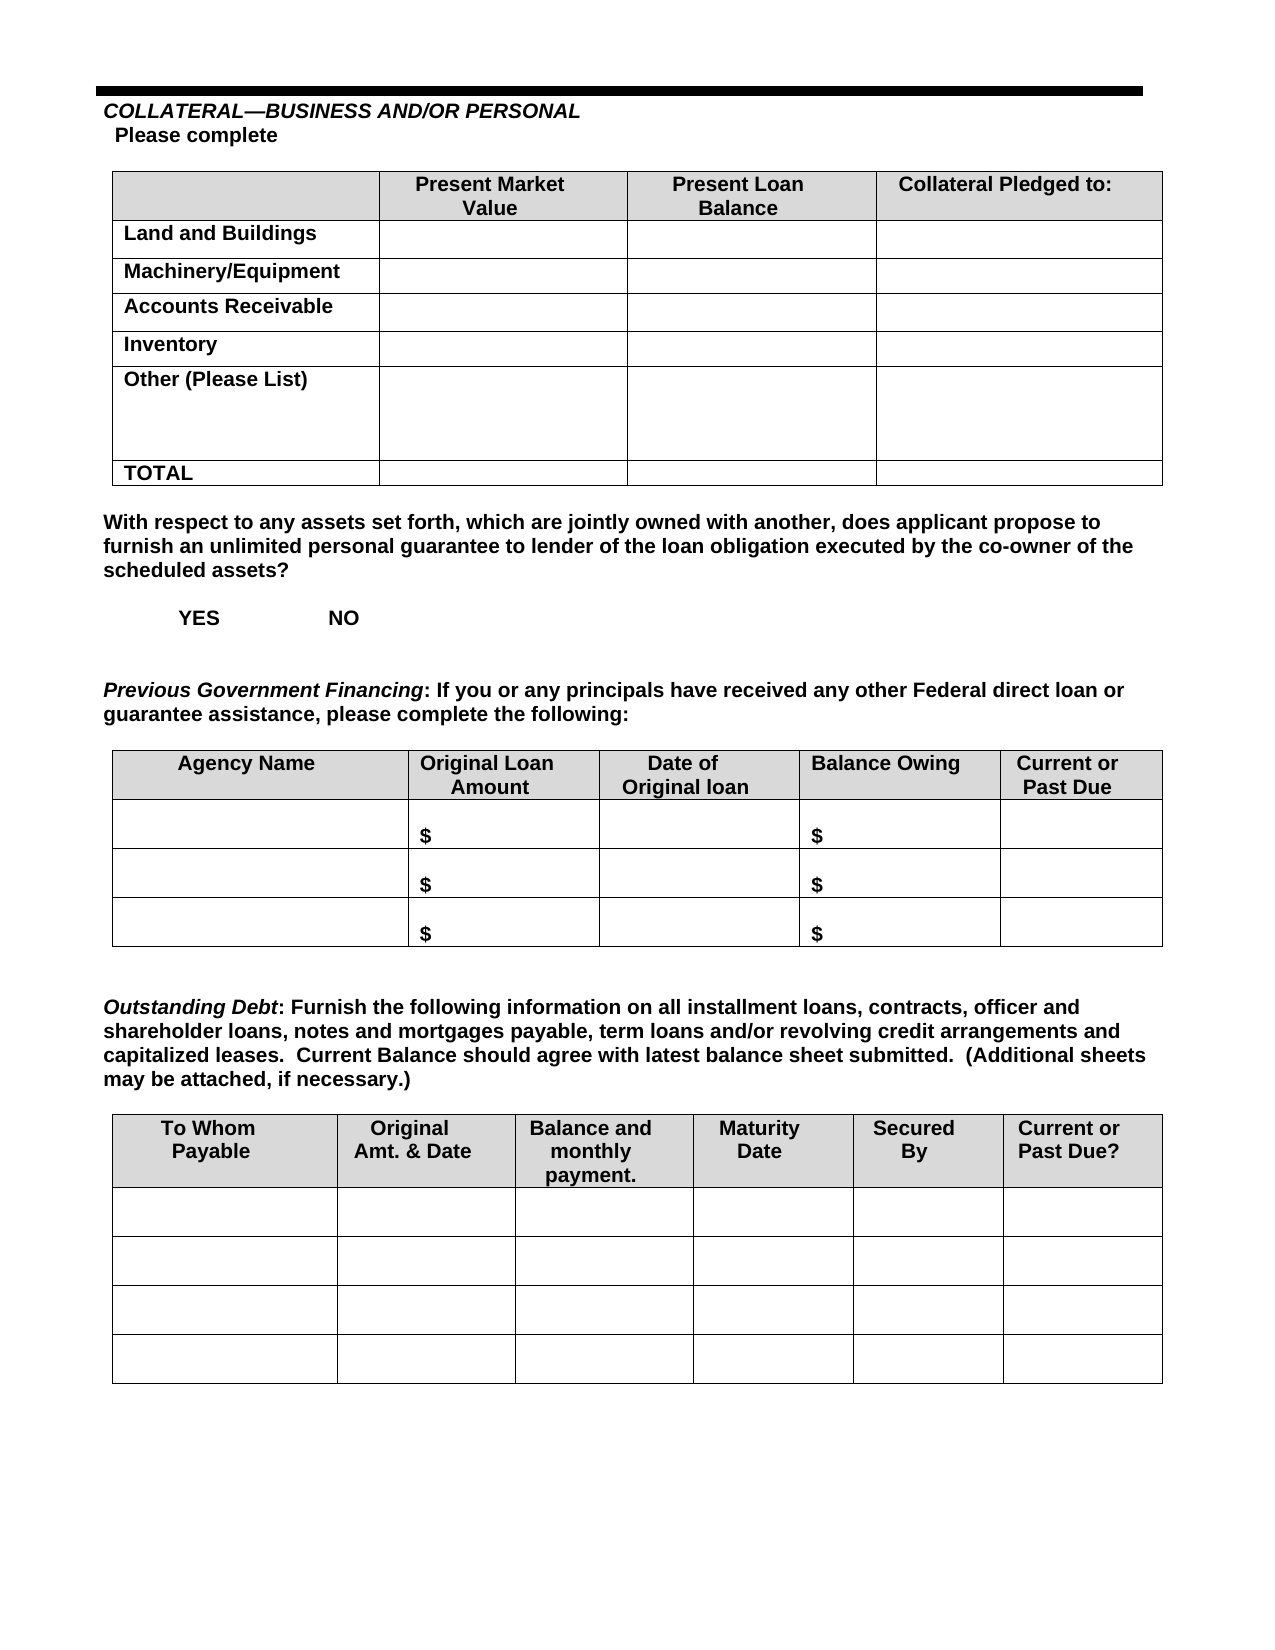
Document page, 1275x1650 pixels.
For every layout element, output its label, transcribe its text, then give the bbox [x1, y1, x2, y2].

table_cell [854, 1188, 1003, 1236]
table_cell [877, 461, 1162, 485]
table_header Secured By [854, 1115, 1003, 1187]
table_cell [380, 221, 627, 258]
table_cell [694, 1237, 853, 1285]
table_cell $ [409, 898, 599, 946]
table_cell Accounts Receivable [113, 294, 379, 331]
table_cell [628, 294, 876, 331]
text YES NO [103, 606, 1153, 630]
table_cell [628, 367, 876, 460]
table_cell [1004, 1237, 1162, 1285]
table_cell [1004, 1286, 1162, 1334]
table_cell $ [409, 849, 599, 897]
table_cell [113, 1335, 337, 1383]
table_cell Machinery/Equipment [113, 259, 379, 293]
table_header Collateral Pledged to: [877, 172, 1162, 220]
table_cell Inventory [113, 332, 379, 366]
table_header Agency Name [113, 751, 408, 799]
table_cell [854, 1237, 1003, 1285]
table_cell [854, 1335, 1003, 1383]
table_cell [516, 1188, 693, 1236]
table_cell $ [800, 849, 1000, 897]
table_cell [516, 1286, 693, 1334]
table_header Original Amt. & Date [338, 1115, 515, 1187]
table_cell [113, 849, 408, 897]
table_cell [1001, 898, 1162, 946]
table_cell [877, 259, 1162, 293]
table_header Present Loan Balance [628, 172, 876, 220]
table_header Present Market Value [380, 172, 627, 220]
table_header Maturity Date [694, 1115, 853, 1187]
table_cell [628, 461, 876, 485]
table_cell Other (Please List) [113, 367, 379, 460]
table_cell [877, 367, 1162, 460]
subtitle COLLATERAL—BUSINESS AND/OR PERSONAL [103, 99, 1153, 123]
table_cell [113, 898, 408, 946]
table_header Balance Owing [800, 751, 1000, 799]
table_cell [628, 259, 876, 293]
text Outstanding Debt: Furnish the following information on all installment loans, contracts, officer and shareholder loans, notes and mortgages payable, term loans and/or revolving credit arrangements and capitalized leases. Current Balance should agree with latest balance sheet submitted. (Additional sheets may be attached, if necessary.) [103, 994, 1153, 1090]
table_cell [113, 1188, 337, 1236]
table_cell [338, 1188, 515, 1236]
table_cell [113, 1237, 337, 1285]
table_cell $ [409, 800, 599, 848]
text Previous Government Financing: If you or any principals have received any other Federal direct loan or guarantee assistance, please complete the following: [103, 678, 1153, 726]
table_cell [628, 332, 876, 366]
table_header Current or Past Due [1001, 751, 1162, 799]
table_cell [516, 1237, 693, 1285]
table_cell [877, 221, 1162, 258]
table_cell [600, 800, 799, 848]
table_cell [338, 1237, 515, 1285]
table_cell [1001, 849, 1162, 897]
table_cell [1004, 1188, 1162, 1236]
table_cell [380, 332, 627, 366]
table_cell [600, 898, 799, 946]
table_cell [694, 1188, 853, 1236]
table_cell $ [800, 898, 1000, 946]
table_header Balance and monthly payment. [516, 1115, 693, 1187]
table_cell TOTAL [113, 461, 379, 485]
table_cell [600, 849, 799, 897]
table_header Original Loan Amount [409, 751, 599, 799]
table_cell [380, 367, 627, 460]
text Please complete [103, 123, 1153, 147]
table_cell [694, 1286, 853, 1334]
table_cell [113, 1286, 337, 1334]
table_cell [628, 221, 876, 258]
table_cell [854, 1286, 1003, 1334]
table_cell [877, 294, 1162, 331]
table_cell [516, 1335, 693, 1383]
table_cell [1004, 1335, 1162, 1383]
table_header [113, 172, 379, 220]
table_header Date of Original loan [600, 751, 799, 799]
text With respect to any assets set forth, which are jointly owned with another, does applicant propose to furnish an unlimited personal guarantee to lender of the loan obligation executed by the co-owner of the scheduled assets? [103, 510, 1153, 582]
table_cell [338, 1286, 515, 1334]
table_cell [1001, 800, 1162, 848]
table_cell [380, 259, 627, 293]
table_cell [338, 1335, 515, 1383]
table_cell Land and Buildings [113, 221, 379, 258]
table_cell [113, 800, 408, 848]
table_header To Whom Payable [113, 1115, 337, 1187]
table_cell [877, 332, 1162, 366]
table_cell [694, 1335, 853, 1383]
table_header Current or Past Due? [1004, 1115, 1162, 1187]
table_cell $ [800, 800, 1000, 848]
table_cell [380, 294, 627, 331]
table_cell [380, 461, 627, 485]
